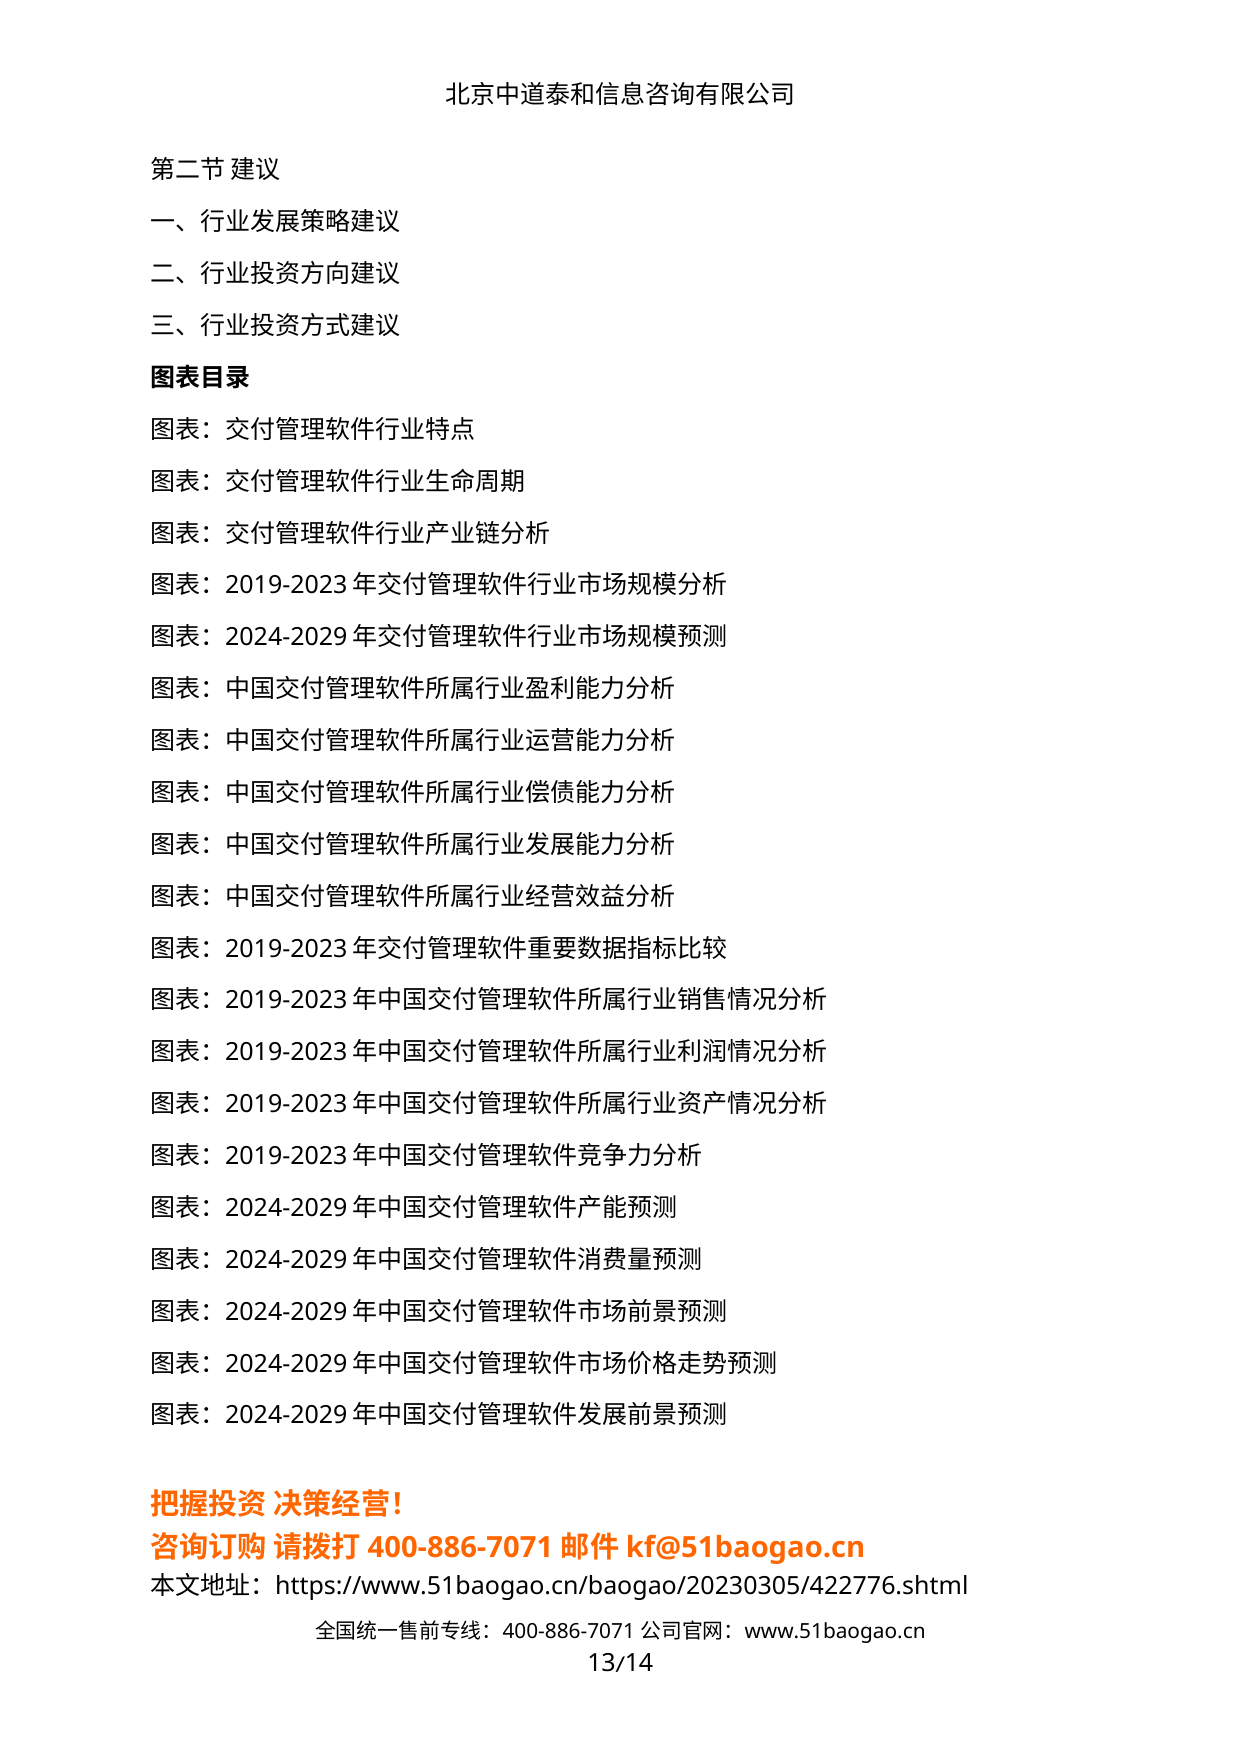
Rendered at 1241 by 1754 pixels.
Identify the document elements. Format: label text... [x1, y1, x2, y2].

text 图表：中国交付管理软件所属行业偿债能力分析 [150, 772, 1090, 809]
text 图表：2024-2029年中国交付管理软件市场前景预测 [150, 1291, 1090, 1327]
text 图表：交付管理软件行业特点 [150, 409, 1090, 446]
text 图表：中国交付管理软件所属行业经营效益分析 [150, 876, 1090, 912]
text 图表：2024-2029年中国交付管理软件产能预测 [150, 1187, 1090, 1224]
text 图表：交付管理软件行业产业链分析 [150, 513, 1090, 549]
text 图表：2019-2023年交付管理软件重要数据指标比较 [150, 928, 1090, 964]
text 图表：2024-2029年中国交付管理软件消费量预测 [150, 1239, 1090, 1276]
text 图表：2019-2023年中国交付管理软件所属行业资产情况分析 [150, 1084, 1090, 1120]
text 图表：中国交付管理软件所属行业盈利能力分析 [150, 669, 1090, 705]
text 图表：交付管理软件行业生命周期 [150, 461, 1090, 497]
text 图表：2024-2029年中国交付管理软件市场价格走势预测 [150, 1343, 1090, 1379]
text 把握投资 决策经营！咨询订购 请拨打 400-886-7071 邮件 kf@51baogao.cn本文地址：https://www.51baogao.cn/baogao/20230305/422776.shtml [150, 1447, 1090, 1602]
text 图表：中国交付管理软件所属行业运营能力分析 [150, 721, 1090, 757]
text 图表：2024-2029年中国交付管理软件发展前景预测 [150, 1395, 1090, 1431]
text 图表：2019-2023年中国交付管理软件所属行业利润情况分析 [150, 1032, 1090, 1068]
text 图表：2024-2029年交付管理软件行业市场规模预测 [150, 617, 1090, 653]
text 图表：中国交付管理软件所属行业发展能力分析 [150, 824, 1090, 861]
text 图表：2019-2023年中国交付管理软件所属行业销售情况分析 [150, 980, 1090, 1016]
text 二、行业投资方向建议 [150, 254, 1090, 290]
text 一、行业发展策略建议 [150, 202, 1090, 238]
text 第二节 建议 [150, 150, 1090, 186]
text 三、行业投资方式建议 [150, 306, 1090, 342]
text 图表目录 [150, 357, 1090, 394]
text 图表：2019-2023年中国交付管理软件竞争力分析 [150, 1136, 1090, 1172]
text 图表：2019-2023年交付管理软件行业市场规模分析 [150, 565, 1090, 601]
